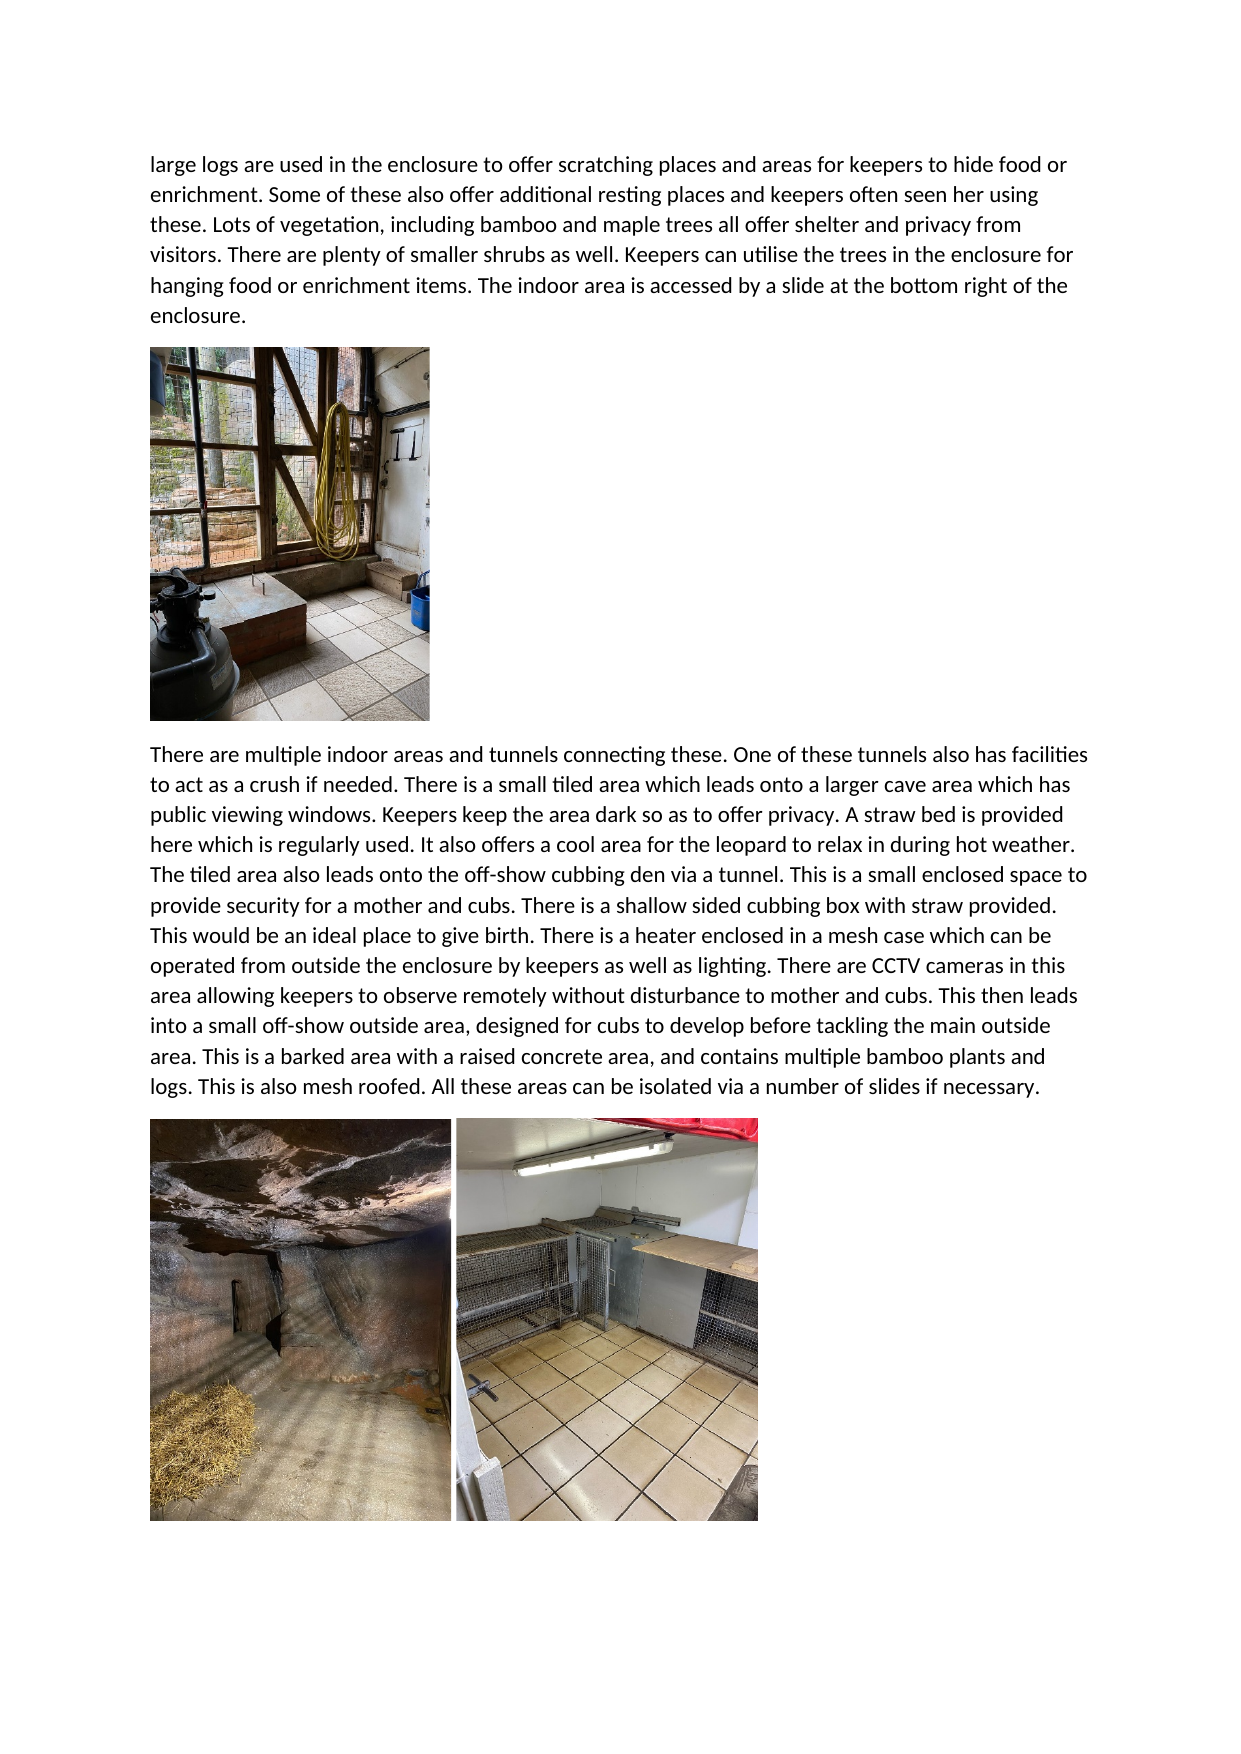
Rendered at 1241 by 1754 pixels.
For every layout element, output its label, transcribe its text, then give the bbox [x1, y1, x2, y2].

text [150, 150, 1090, 329]
text There are multiple indoor areas and tunnels connecting these. One of these tunnels also has facilities to act as a crush if needed. There is a small tiled area which leads onto a larger cave area which has public viewing windows. Keepers keep the area dark so as to offer privacy. A straw bed is provided here which is regularly used. It also offers a cool area for the leopard to relax in during hot weather. The tiled area also leads onto the off-show cubbing den via a tunnel. This is a small enclosed space to provide security for a mother and cubs. There is a shallow sided cubbing box with straw provided. This would be an ideal place to give birth. There is a heater enclosed in a mesh case which can be operated from outside the enclosure by keepers as well as lighting. There are CCTV cameras in this area allowing keepers to observe remotely without disturbance to mother and cubs. This then leads into a small off-show outside area, designed for cubs to develop before tackling the main outside area. This is a barked area with a raised concrete area, and contains multiple bamboo plants and logs. This is also mesh roofed. All these areas can be isolated via a number of slides if necessary. [150, 740, 1090, 1100]
picture [150, 347, 430, 721]
picture [456, 1118, 758, 1521]
picture [150, 1119, 452, 1521]
